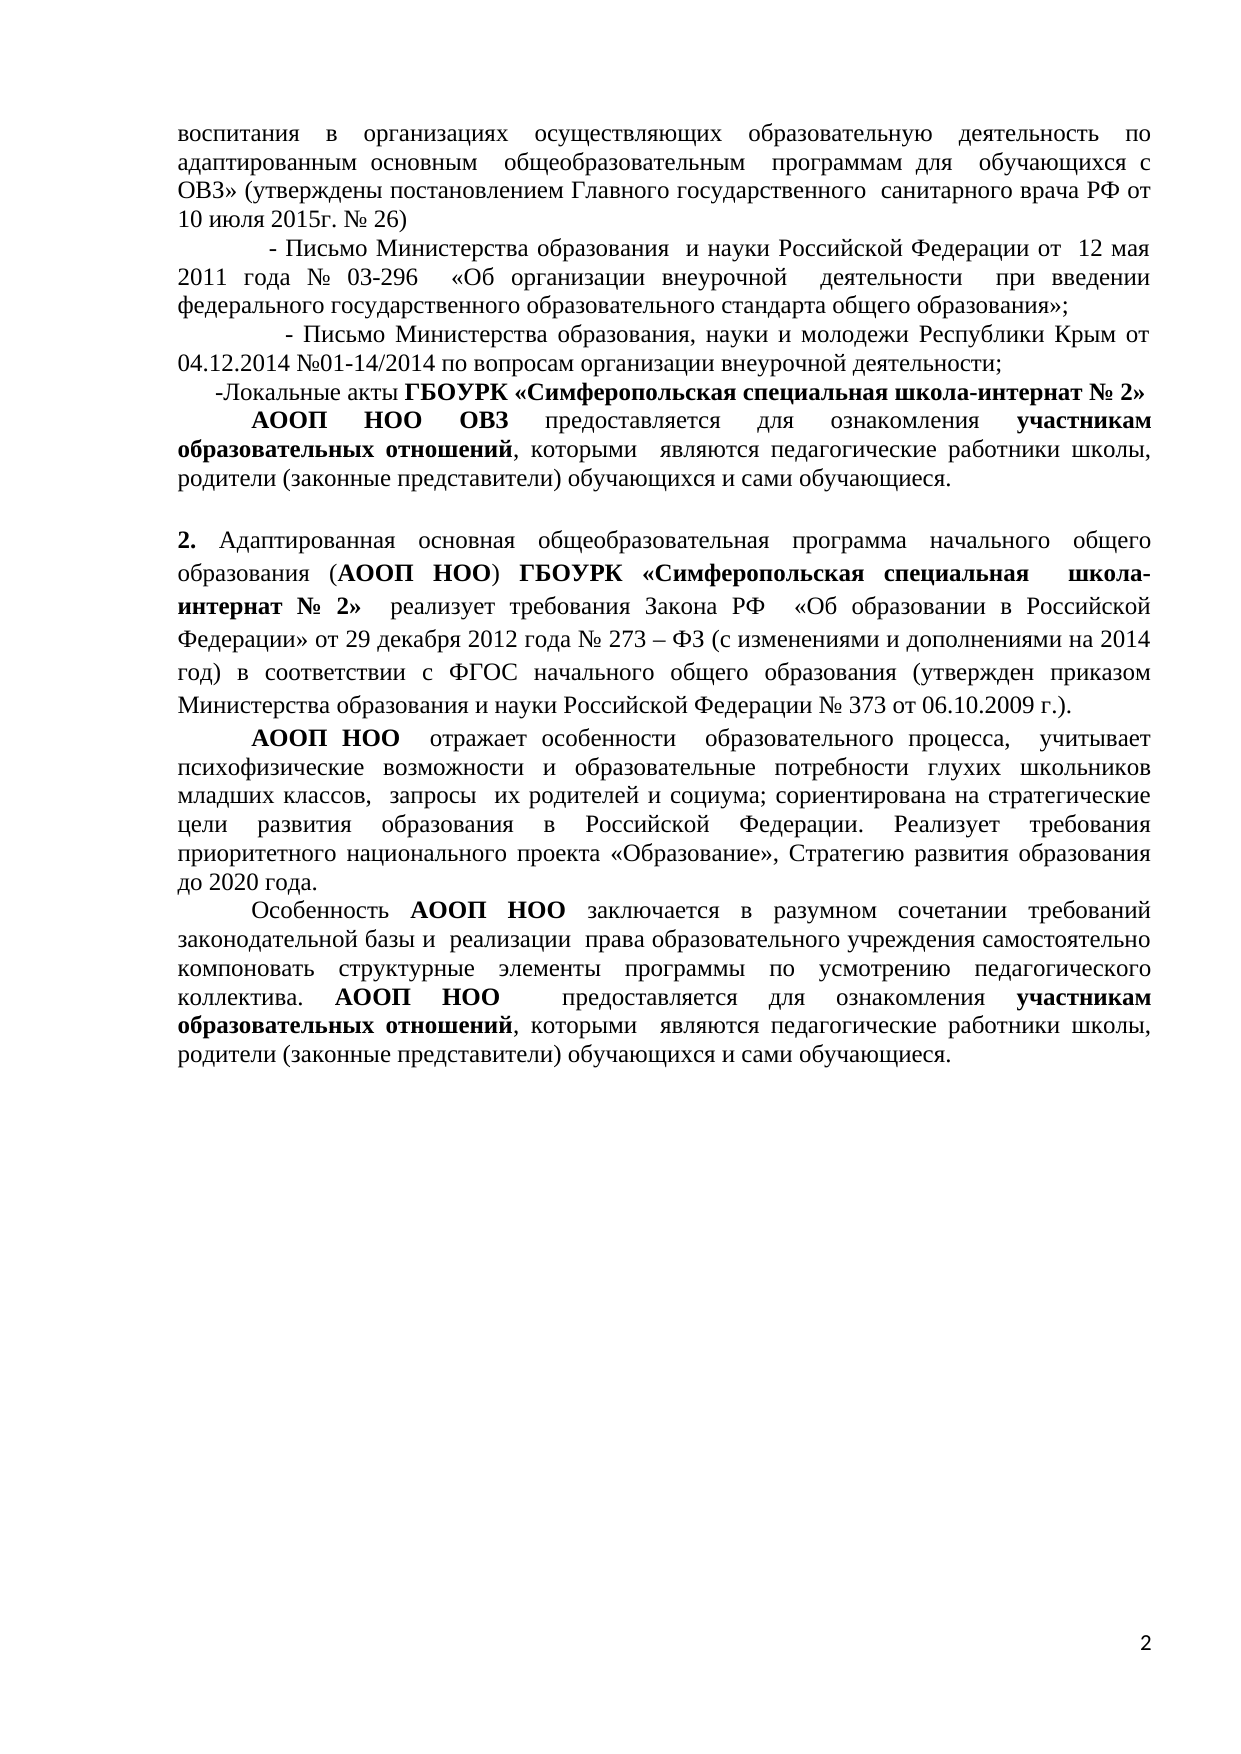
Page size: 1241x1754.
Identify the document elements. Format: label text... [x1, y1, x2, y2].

text Особенность АООП НОО заключается в разумном сочетании требований законодательной базы и реализации права образовательного учреждения самостоятельно компоновать структурные элементы программы по усмотрению педагогического коллектива. АООП НОО предоставляется для ознакомления участникам образовательных отношений, которыми являются педагогические работники школы, родители (законные представители) обучающихся и сами обучающиеся. [177, 896, 1152, 1068]
text 2. Адаптированная основная общеобразовательная программа начального общего образования (АООП НОО) ГБОУРК «Симферопольская специальная школа-интернат № 2» реализует требования Закона РФ «Об образовании в Российской Федерации» от 29 декабря 2012 года № 273 – ФЗ (с изменениями и дополнениями на 2014 год) в соответствии с ФГОС начального общего образования (утвержден приказом Министерства образования и науки Российской Федерации № 373 от 06.10.2009 г.). [177, 525, 1152, 719]
text -Локальные акты ГБОУРК «Симферопольская специальная школа-интернат № 2» [177, 377, 1152, 406]
text АООП НОО отражает особенности образовательного процесса, учитывает психофизические возможности и образовательные потребности глухих школьников младших классов, запросы их родителей и социума; сориентирована на стратегические цели развития образования в Российской Федерации. Реализует требования приоритетного национального проекта «Образование», Стратегию развития образования до 2020 года. [177, 723, 1152, 896]
text АООП НОО ОВЗ предоставляется для ознакомления участникам образовательных отношений, которыми являются педагогические работники школы, родители (законные представители) обучающихся и сами обучающиеся. [177, 406, 1152, 492]
text - Письмо Министерства образования и науки Российской Федерации от 12 мая 2011 года № 03-296 «Об организации внеурочной деятельности при введении федерального государственного образовательного стандарта общего образования»; [177, 233, 1152, 319]
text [177, 118, 1152, 233]
text - Письмо Министерства образования, науки и молодежи Республики Крым от 04.12.2014 №01-14/2014 по вопросам организации внеурочной деятельности; [177, 319, 1152, 377]
